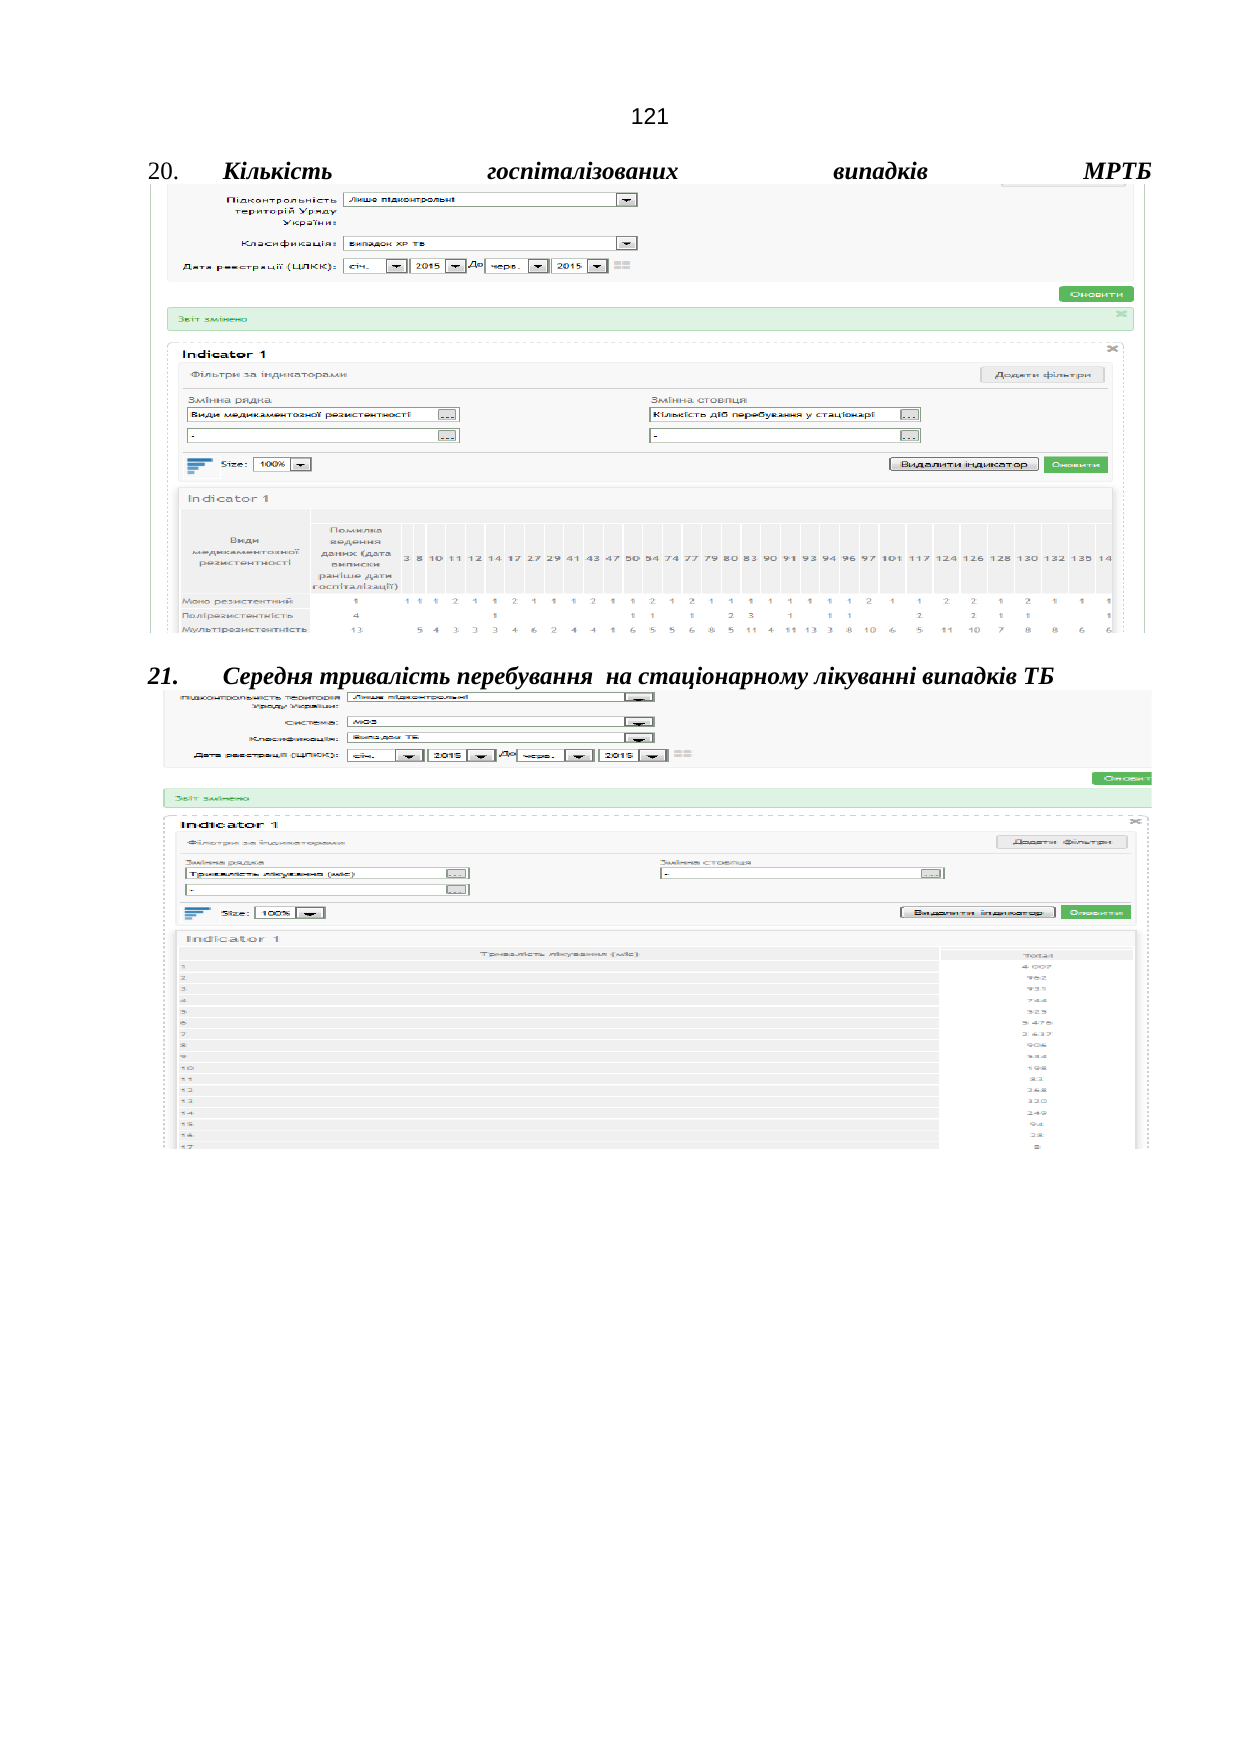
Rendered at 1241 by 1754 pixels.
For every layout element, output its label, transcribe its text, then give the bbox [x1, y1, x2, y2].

list Кількість госпіталізованих випадків МРТБ [148, 156, 1152, 184]
picture [147, 184, 1152, 633]
picture [147, 690, 1152, 1149]
list Середня тривалість перебування на стаціонарному лікуванні випадків ТБ [148, 661, 1152, 690]
